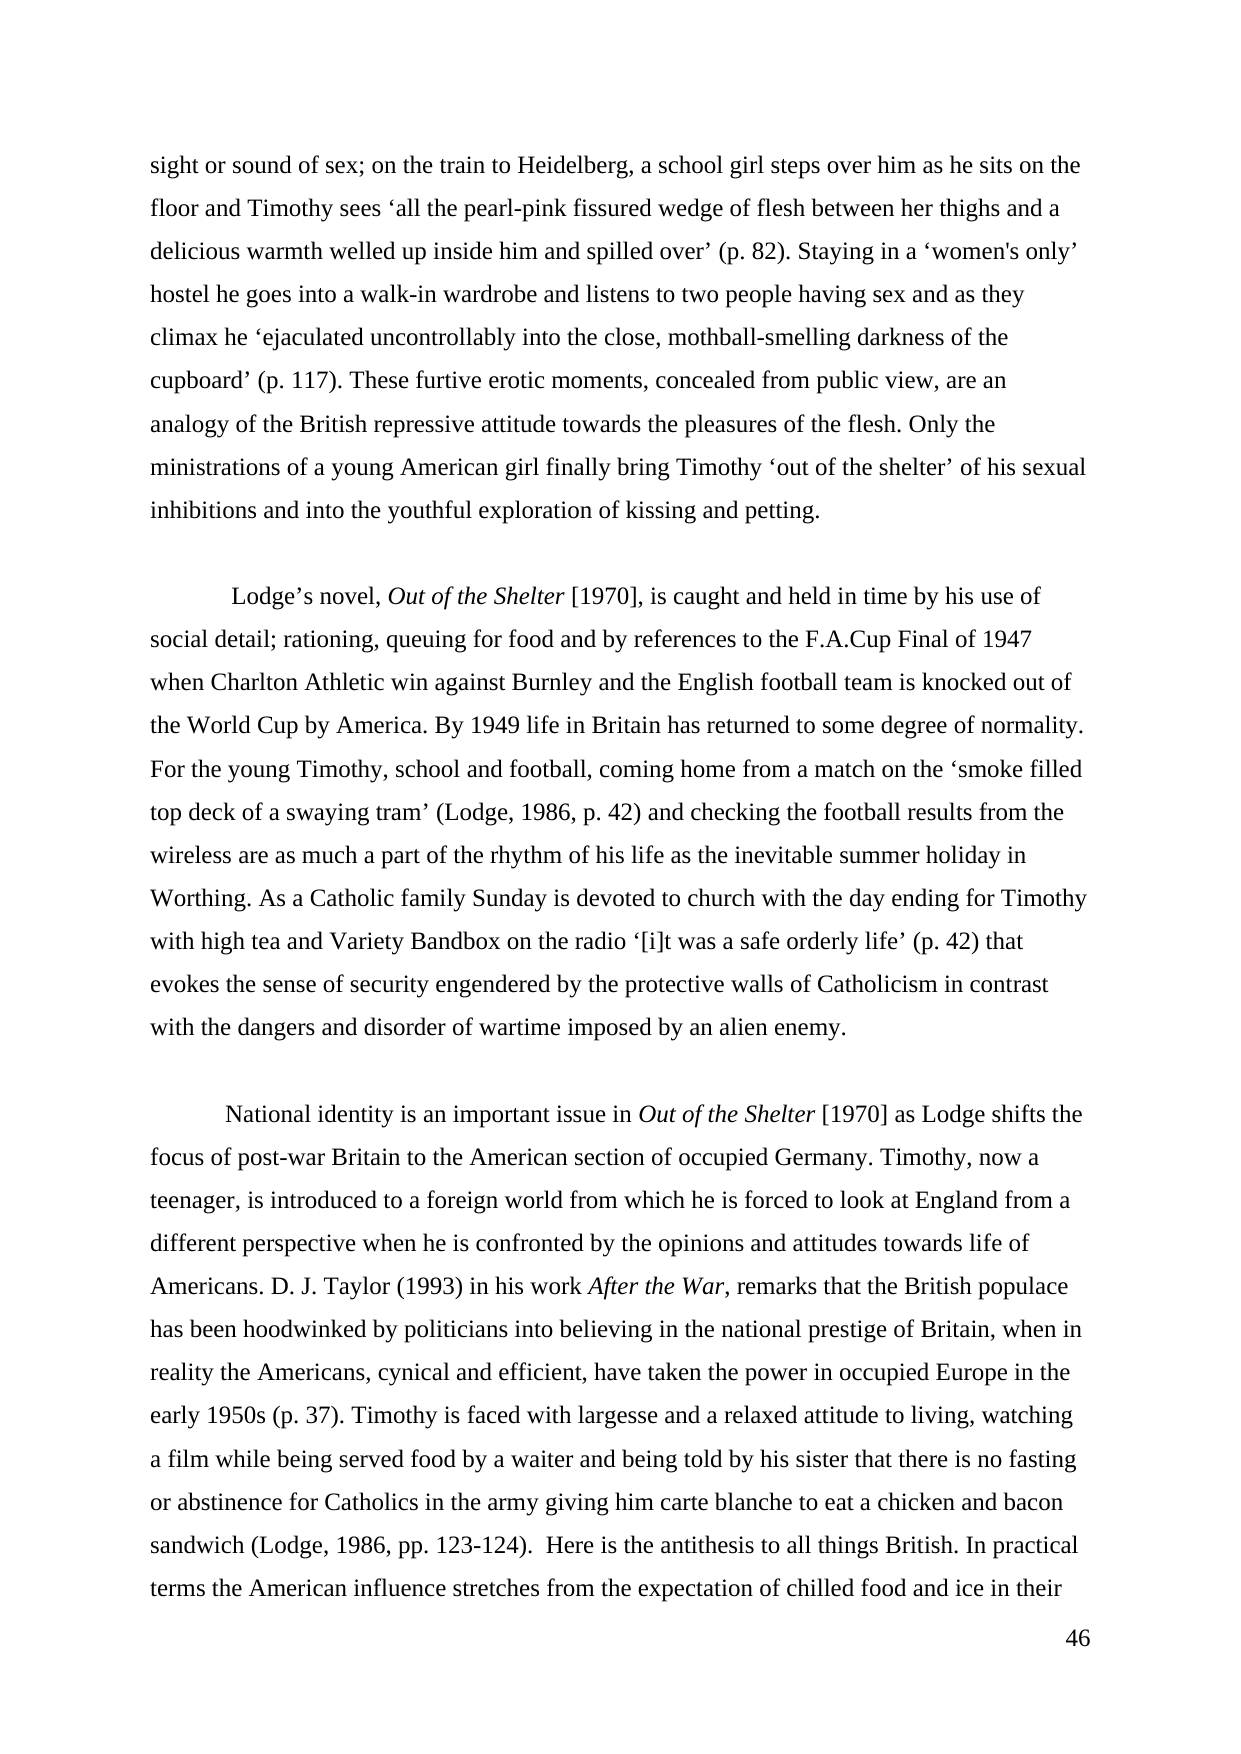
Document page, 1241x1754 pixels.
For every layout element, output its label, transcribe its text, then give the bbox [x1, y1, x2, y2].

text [150, 150, 1090, 524]
text Lodge’s novel, Out of the Shelter [1970], is caught and held in time by his use of social detail; rationing, queuing for food and by references to the F.A.Cup Final of 1947 when Charlton Athletic win against Burnley and the English football team is knocked out of the World Cup by America. By 1949 life in Britain has returned to some degree of normality. For the young Timothy, school and football, coming home from a match on the ‘smoke filled top deck of a swaying tram’ (Lodge, 1986, p. 42) and checking the football results from the wireless are as much a part of the rhythm of his life as the inevitable summer holiday in Worthing. As a Catholic family Sunday is devoted to church with the day ending for Timothy with high tea and Variety Bandbox on the radio ‘[i]t was a safe orderly life’ (p. 42) that evokes the sense of security engendered by the protective walls of Catholicism in contrast with the dangers and disorder of wartime imposed by an alien enemy. [150, 581, 1090, 1041]
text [150, 1099, 1090, 1602]
